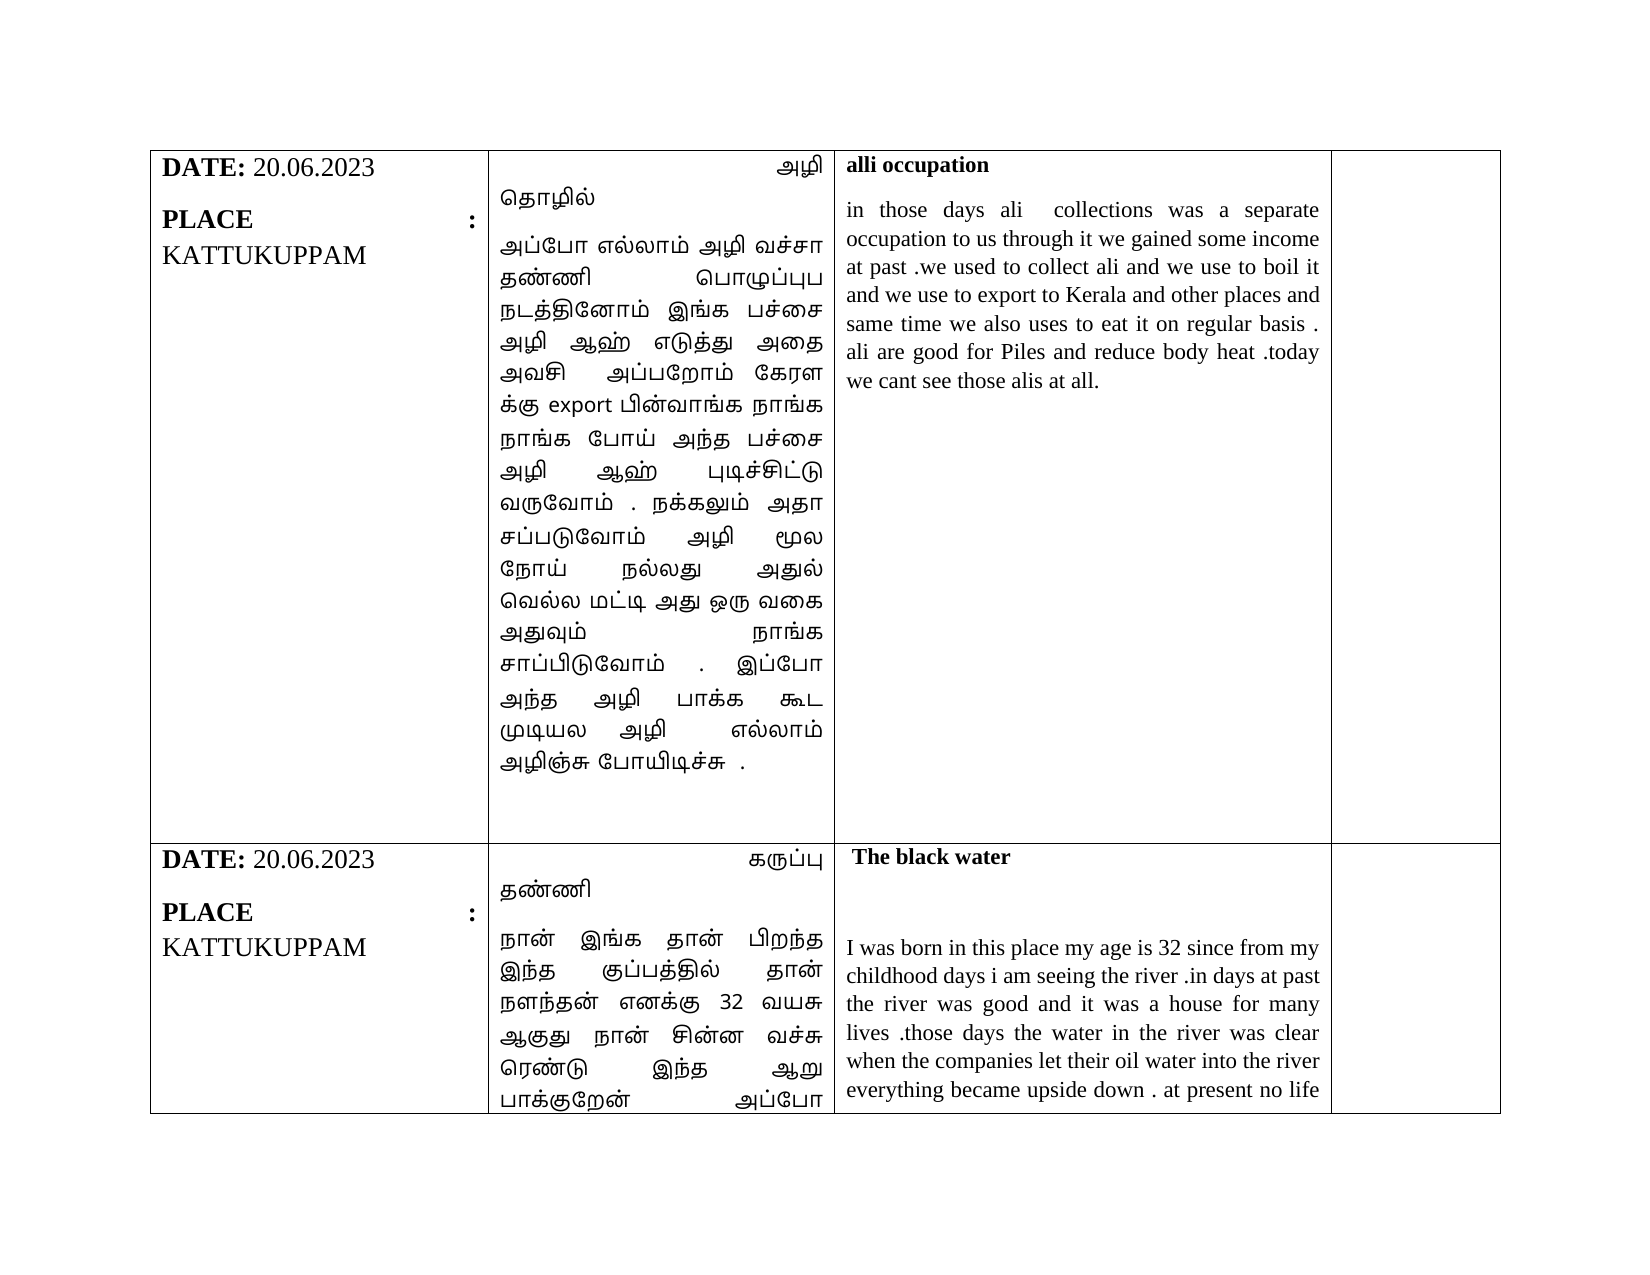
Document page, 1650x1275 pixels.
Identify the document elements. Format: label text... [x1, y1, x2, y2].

table_cell [1332, 151, 1500, 842]
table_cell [835, 844, 1331, 1113]
table_cell [1332, 844, 1500, 1113]
table_cell alli occupation in those days ali collections was a separate occupation to us through it we gained some income at past .we used to collect ali and we use to boil it and we use to export to Kerala and other places and same time we also uses to eat it on regular basis . ali are good for Piles and reduce body heat .today we cant see those alis at all. [835, 151, 1331, 842]
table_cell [151, 151, 488, 842]
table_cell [151, 844, 488, 1113]
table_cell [489, 844, 834, 1113]
table_cell அழி தொழில் அப்போ எல்லாம் அழி வச்சா தண்ணி பொழுப்புப நடத்தினோம் இங்க பச்சை அழி ஆஹ் எடுத்து அதை அவசி அப்பறோம் கேரள க்கு export பின்வாங்க நாங்க நாங்க போய் அந்த பச்சை அழி ஆஹ் புடிச்சிட்டு வருவோம் . நக்கலும் அதா சப்படுவோம் அழி மூல நோய் நல்லது அதுல் வெல்ல மட்டி அது ஒரு வகை அதுவும் நாங்க சாப்பிடுவோம் . இப்போ அந்த அழி பாக்க கூட முடியல அழி எல்லாம் அழிஞ்சு போயிடிச்சு . [489, 151, 834, 842]
